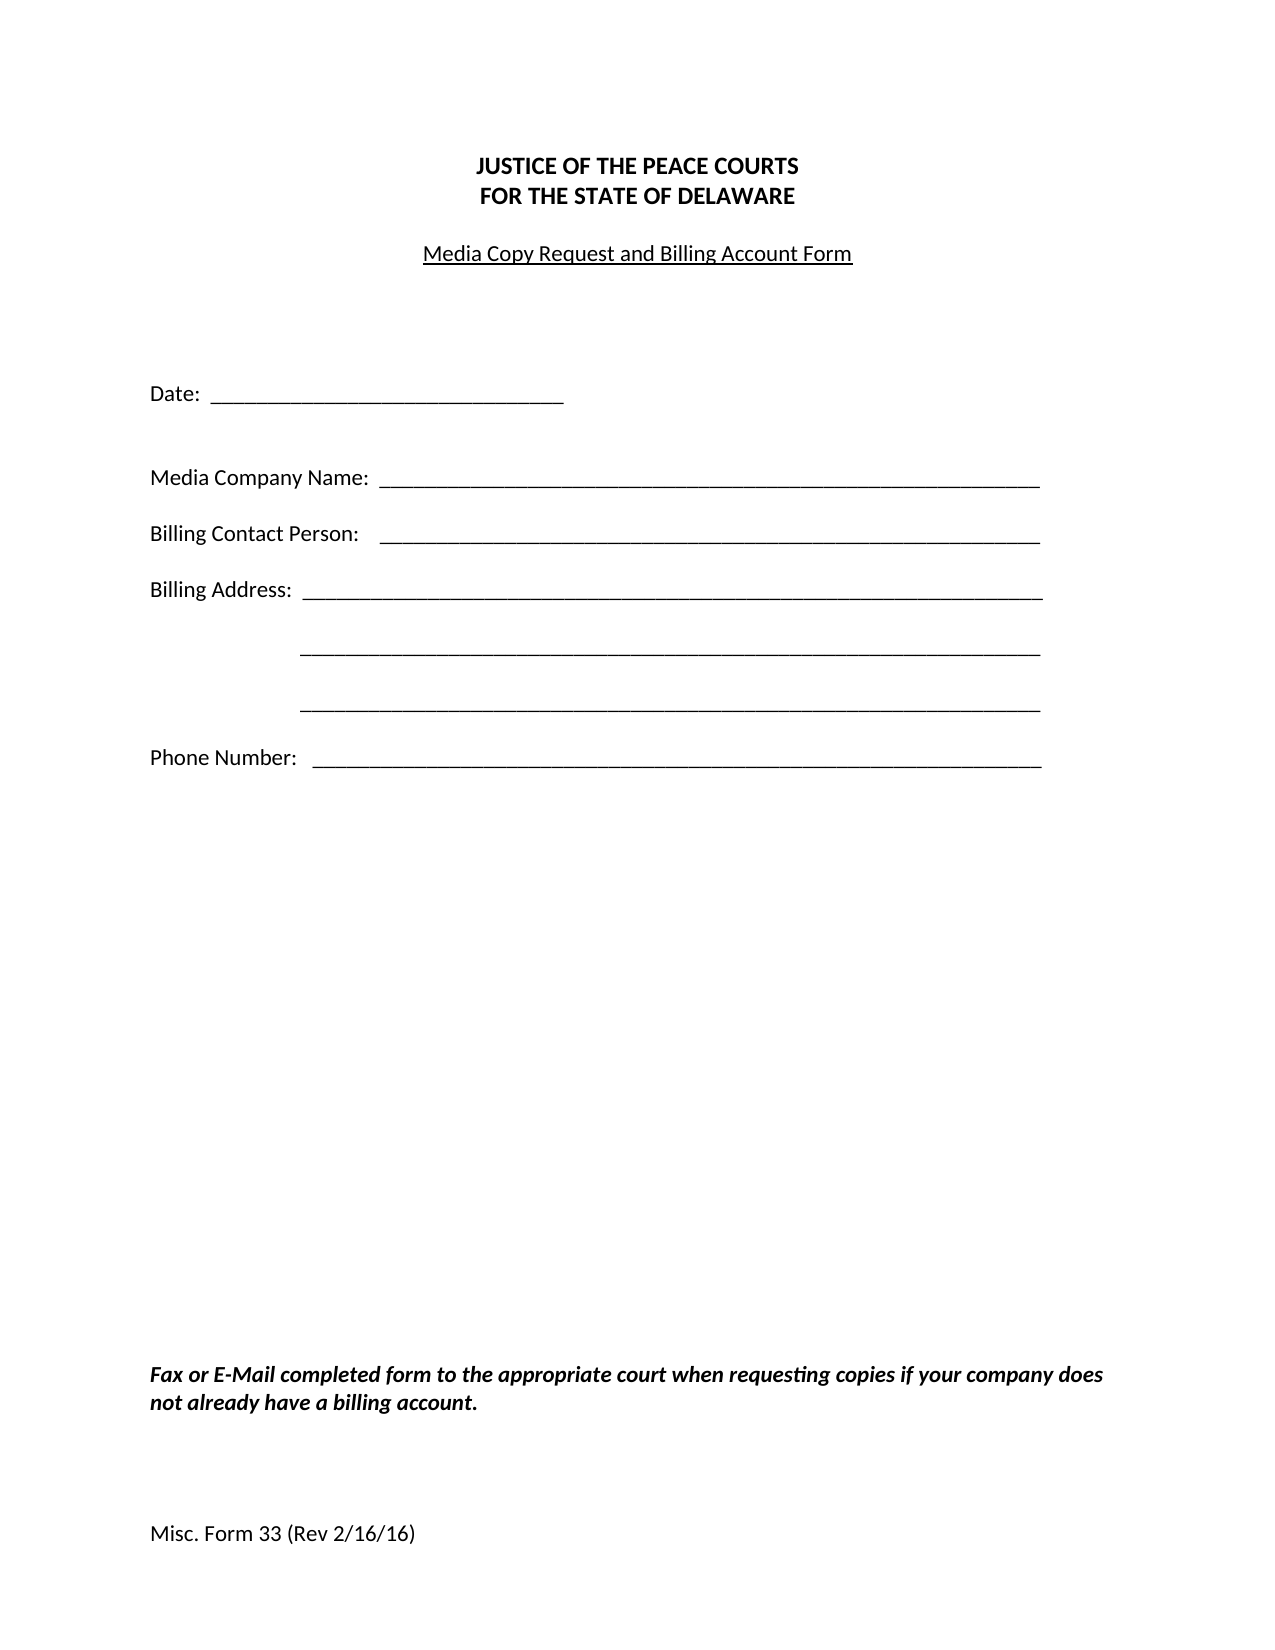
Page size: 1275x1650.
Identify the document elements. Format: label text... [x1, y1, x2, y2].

text JUSTICE OF THE PEACE COURTS [150, 150, 1125, 181]
text _________________________________________________________________ [150, 631, 1125, 659]
text Media Company Name: __________________________________________________________ [150, 463, 1125, 491]
text _________________________________________________________________ [150, 687, 1125, 715]
text Media Copy Request and Billing Account Form [150, 239, 1125, 267]
text Billing Address: _________________________________________________________________ [150, 575, 1125, 603]
text Fax or E-Mail completed form to the appropriate court when requesting copies if your company does not already have a billing account. [150, 1360, 1125, 1416]
text FOR THE STATE OF DELAWARE [150, 181, 1125, 211]
text Date: _______________________________ [150, 379, 1125, 407]
text Phone Number: ________________________________________________________________ [150, 743, 1125, 771]
text Billing Contact Person: __________________________________________________________ [150, 519, 1125, 547]
